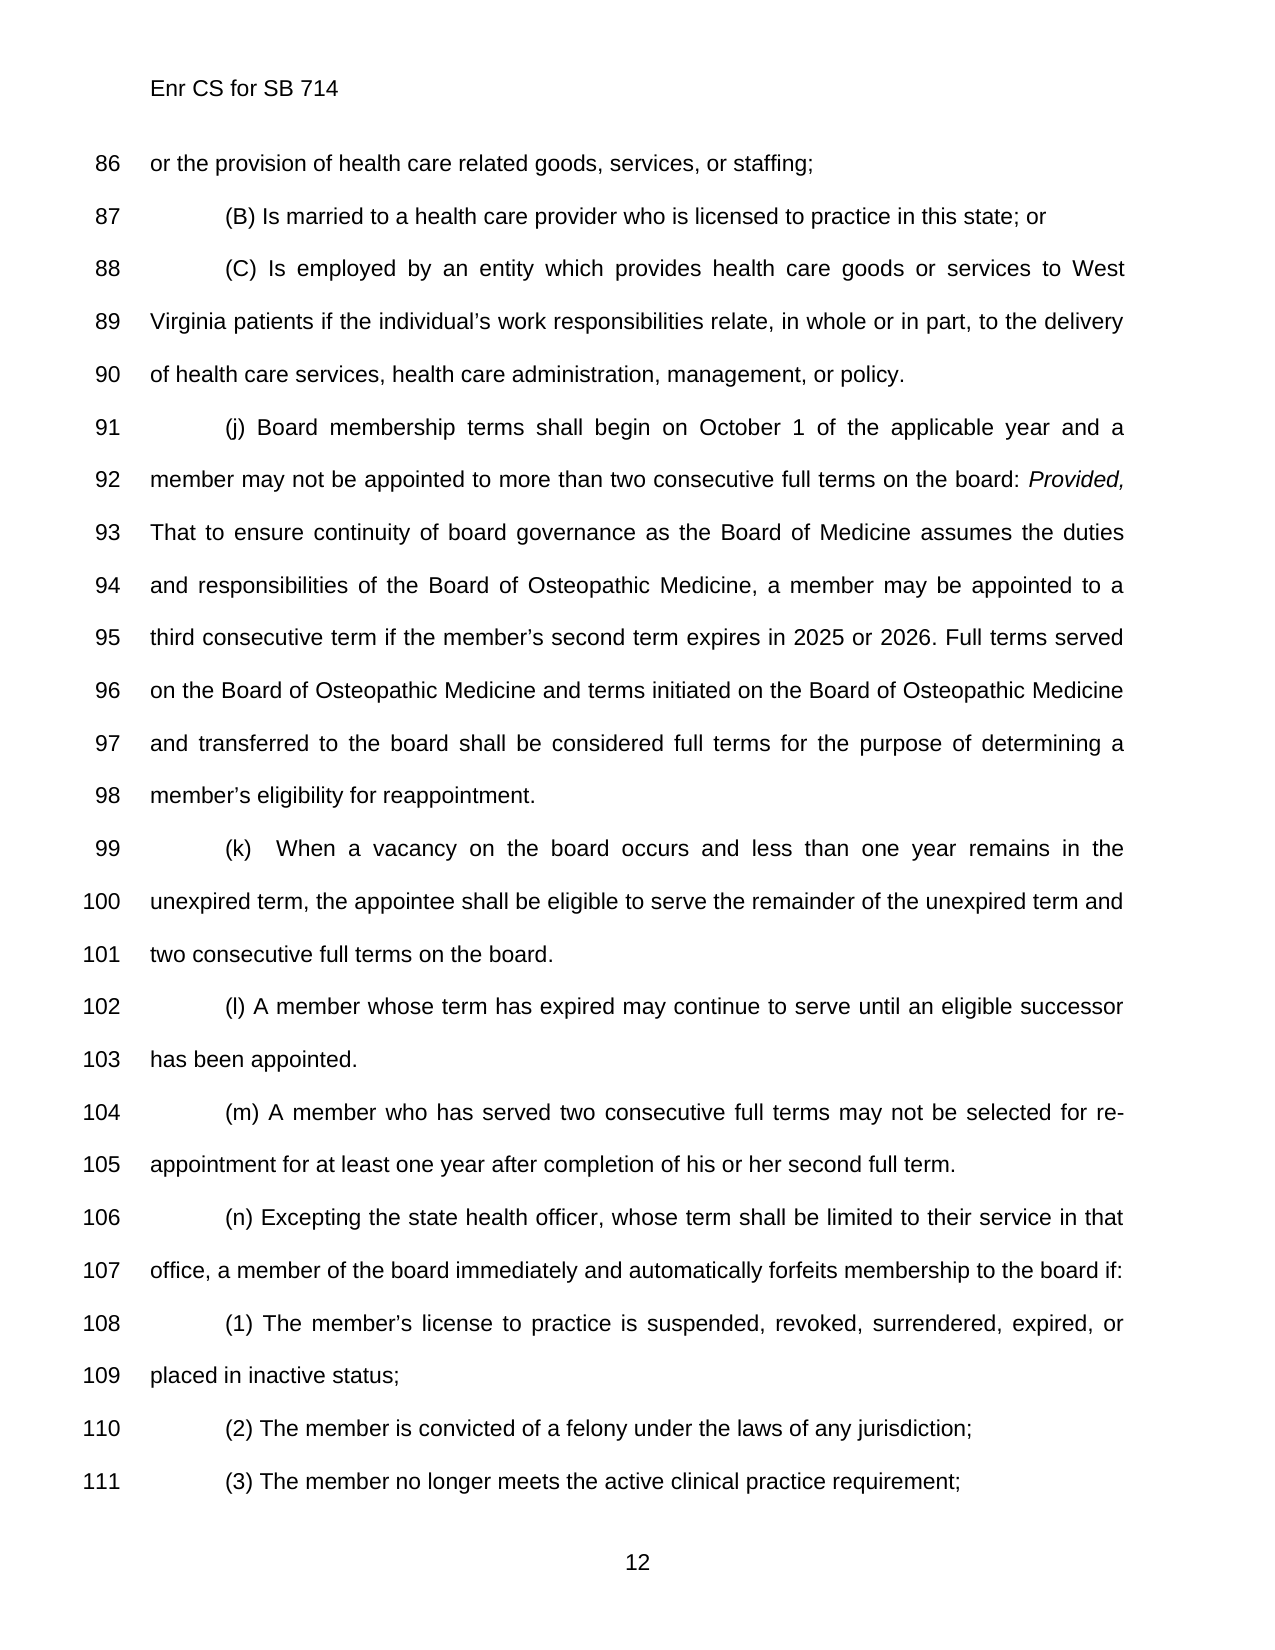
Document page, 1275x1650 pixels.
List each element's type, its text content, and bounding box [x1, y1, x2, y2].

text (j) Board membership terms shall begin on October 1 of the applicable year and a member may not be appointed to more than two consecutive full terms on the board: Provided, That to ensure continuity of board governance as the Board of Medicine assumes the duties and responsibilities of the Board of Osteopathic Medicine, a member may be appointed to a third consecutive term if the member’s second term expires in 2025 or 2026. Full terms served on the Board of Osteopathic Medicine and terms initiated on the Board of Osteopathic Medicine and transferred to the board shall be considered full terms for the purpose of determining a member’s eligibility for reappointment. [150, 413, 1125, 809]
text (3) The member no longer meets the active clinical practice requirement; [150, 1468, 1125, 1494]
text (n) Excepting the state health officer, whose term shall be limited to their service in that office, a member of the board immediately and automatically forfeits membership to the board if: [150, 1204, 1125, 1283]
text (B) Is married to a health care provider who is licensed to practice in this state; or [150, 203, 1125, 229]
text (l) A member whose term has expired may continue to serve until an eligible successor has been appointed. [150, 993, 1125, 1072]
text (k) When a vacancy on the board occurs and less than one year remains in the unexpired term, the appointee shall be eligible to serve the remainder of the unexpired term and two consecutive full terms on the board. [150, 835, 1125, 967]
text (1) The member’s license to practice is suspended, revoked, surrendered, expired, or placed in inactive status; [150, 1309, 1125, 1389]
text (2) The member is convicted of a felony under the laws of any jurisdiction; [150, 1415, 1125, 1441]
text (m) A member who has served two consecutive full terms may not be selected for re-appointment for at least one year after completion of his or her second full term. [150, 1099, 1125, 1178]
text (C) Is employed by an entity which provides health care goods or services to West Virginia patients if the individual’s work responsibilities relate, in whole or in part, to the delivery of health care services, health care administration, management, or policy. [150, 255, 1125, 387]
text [150, 150, 1125, 176]
